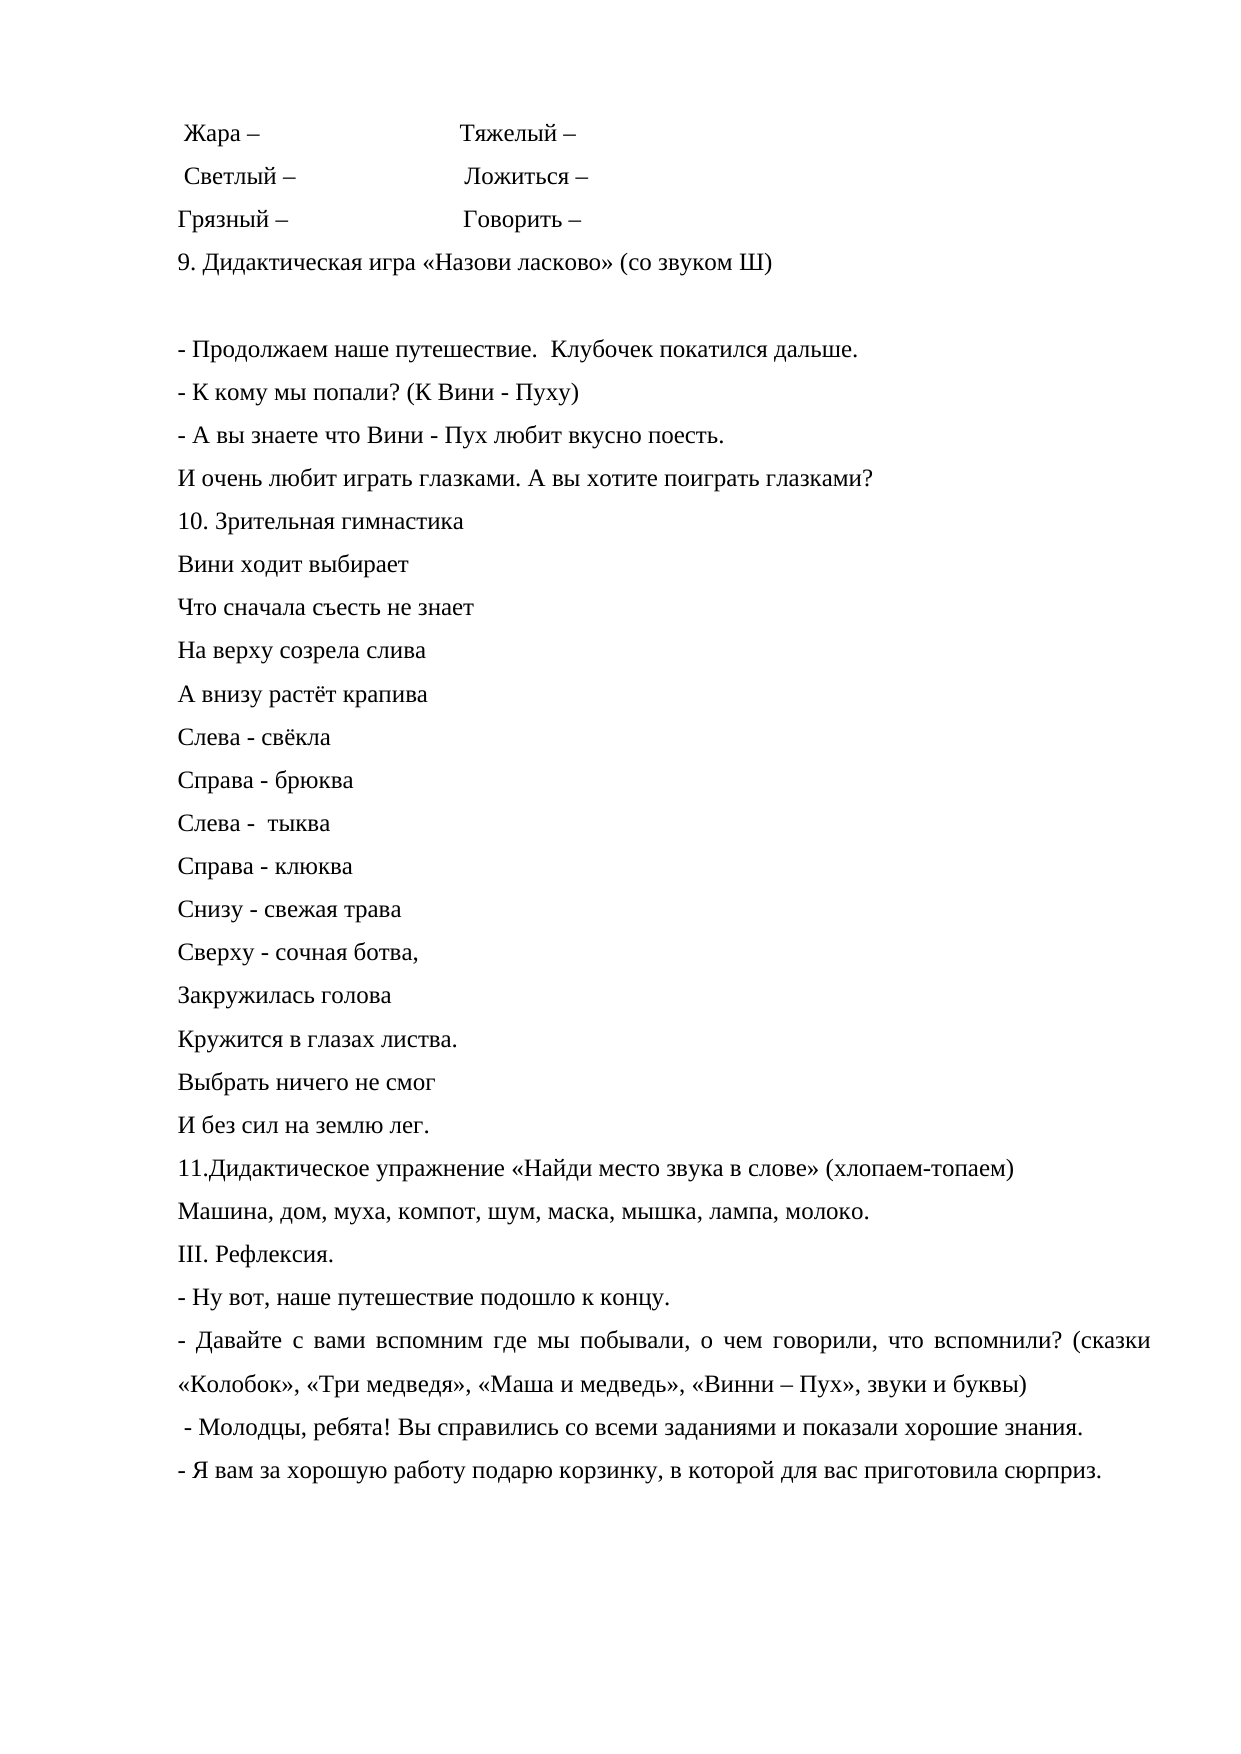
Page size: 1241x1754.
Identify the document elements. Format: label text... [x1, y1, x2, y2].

text Жара – Тяжелый – [177, 118, 1152, 147]
text Грязный – Говорить – [177, 204, 1152, 233]
text Светлый – Ложиться – [177, 161, 1152, 190]
text Снизу - свежая трава [177, 894, 1152, 923]
text Кружится в глазах листва. [177, 1024, 1152, 1052]
text На верху созрела слива [177, 636, 1152, 664]
text А внизу растёт крапива [177, 679, 1152, 707]
text - Давайте с вами вспомним где мы побывали, о чем говорили, что вспомнили? (сказки «Колобок», «Три медведя», «Маша и медведь», «Винни – Пух», звуки и буквы) [177, 1326, 1152, 1397]
text 10. Зрительная гимнастика [177, 506, 1152, 535]
text Сверху - сочная ботва, [177, 937, 1152, 966]
text III. Рефлексия. [177, 1239, 1152, 1268]
text Выбрать ничего не смог [177, 1067, 1152, 1096]
text И очень любит играть глазками. А вы хотите поиграть глазками? [177, 463, 1152, 492]
text Закружилась голова [177, 981, 1152, 1009]
text Вини ходит выбирает [177, 549, 1152, 578]
text Что сначала съесть не знает [177, 592, 1152, 621]
text - Ну вот, наше путешествие подошло к концу. [177, 1282, 1152, 1311]
text - К кому мы попали? (К Вини - Пуху) [177, 377, 1152, 406]
text Справа - клюква [177, 851, 1152, 880]
text Машина, дом, муха, компот, шум, маска, мышка, лампа, молоко. [177, 1196, 1152, 1225]
text - А вы знаете что Вини - Пух любит вкусно поесть. [177, 420, 1152, 449]
text - Продолжаем наше путешествие. Клубочек покатился дальше. [177, 334, 1152, 362]
text 11.Дидактическое упражнение «Найди место звука в слове» (хлопаем-топаем) [177, 1153, 1152, 1182]
text И без сил на землю лег. [177, 1110, 1152, 1139]
text Слева - свёкла [177, 722, 1152, 751]
text - Я вам за хорошую работу подарю корзинку, в которой для вас приготовила сюрприз. [177, 1455, 1152, 1484]
text 9. Дидактическая игра «Назови ласково» (со звуком Ш) [177, 247, 1152, 276]
text Справа - брюква [177, 765, 1152, 794]
text - Молодцы, ребята! Вы справились со всеми заданиями и показали хорошие знания. [177, 1412, 1152, 1441]
text Слева - тыква [177, 808, 1152, 837]
